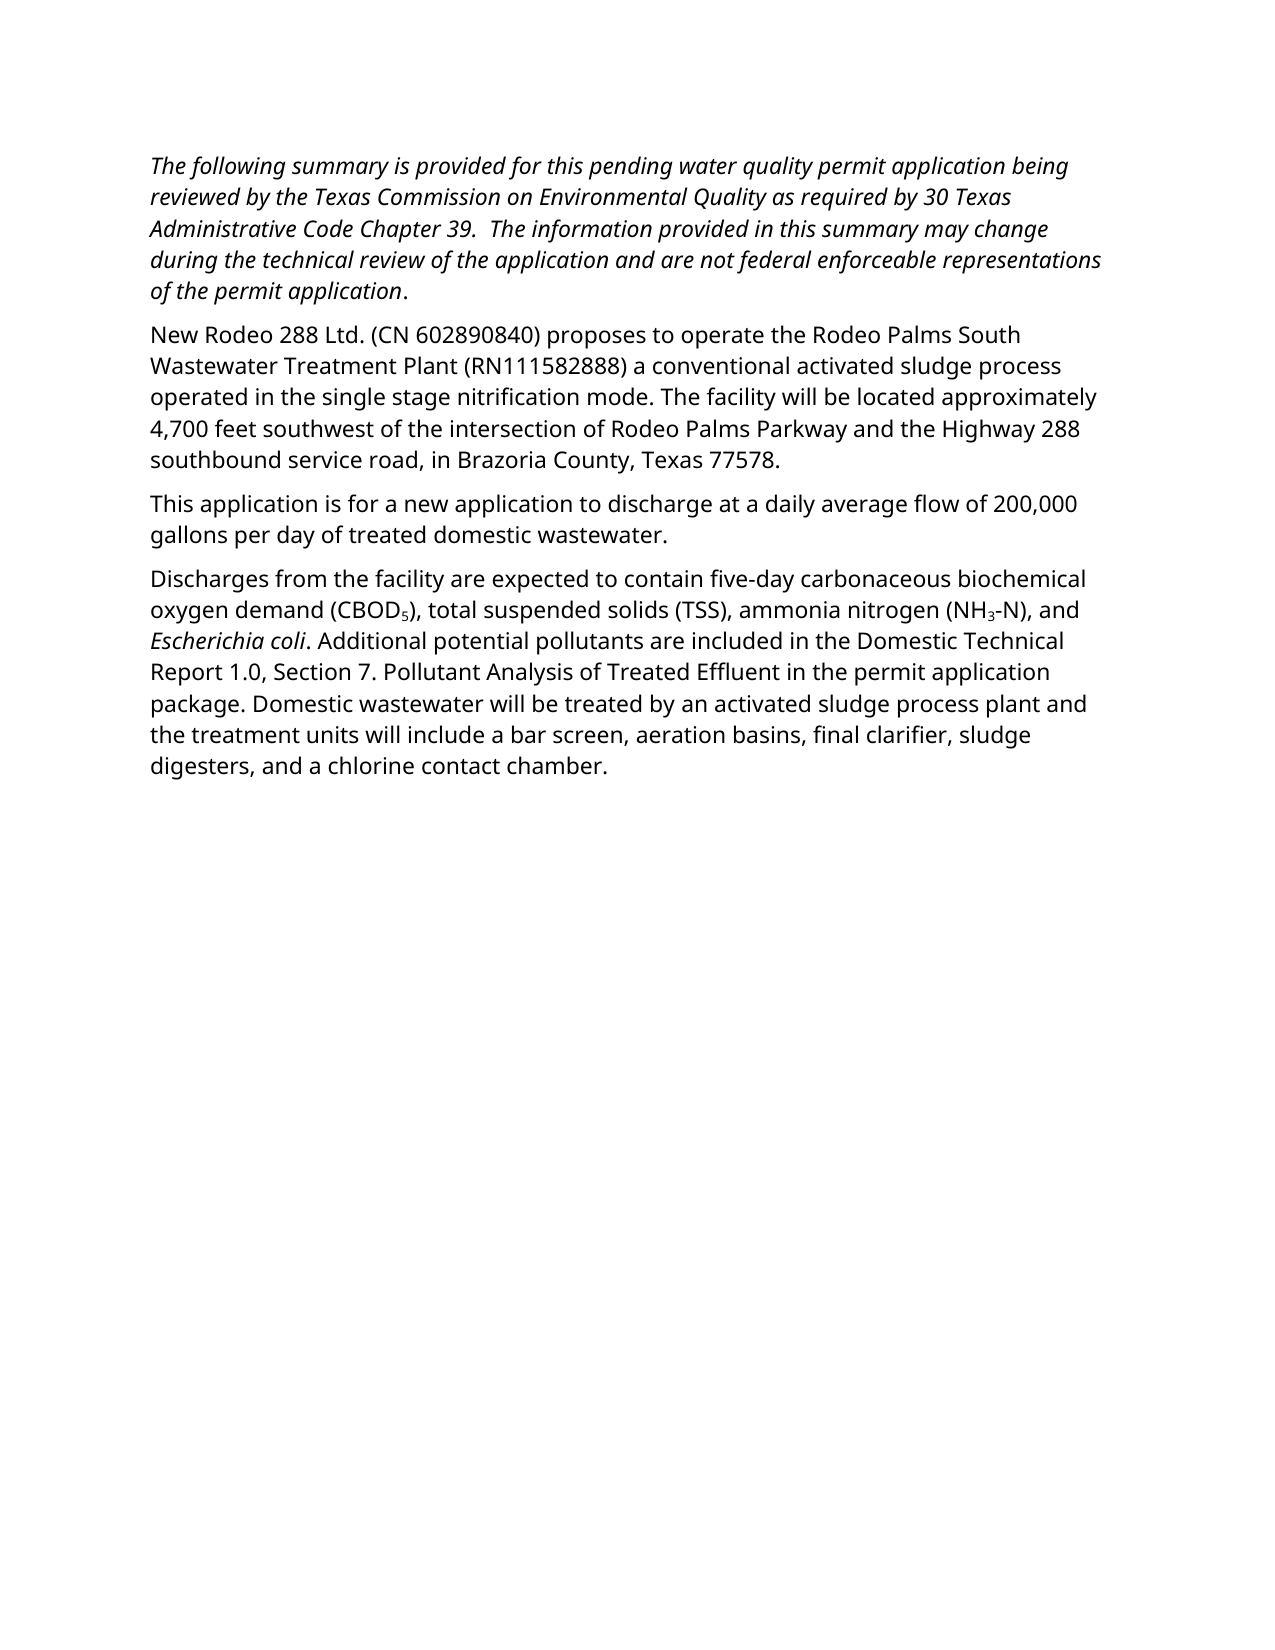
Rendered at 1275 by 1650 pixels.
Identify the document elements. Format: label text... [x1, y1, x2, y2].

text Discharges from the facility are expected to contain five-day carbonaceous biochemical oxygen demand (CBOD5), total suspended solids (TSS), ammonia nitrogen (NH3-N), and Escherichia coli. Additional potential pollutants are included in the Domestic Technical Report 1.0, Section 7. Pollutant Analysis of Treated Effluent in the permit application package. Domestic wastewater will be treated by an activated sludge process plant and the treatment units will include a bar screen, aeration basins, final clarifier, sludge digesters, and a chlorine contact chamber. [150, 562, 1125, 781]
text This application is for a new application to discharge at a daily average flow of 200,000 gallons per day of treated domestic wastewater. [150, 487, 1125, 550]
text The following summary is provided for this pending water quality permit application being reviewed by the Texas Commission on Environmental Quality as required by 30 Texas Administrative Code Chapter 39. The information provided in this summary may change during the technical review of the application and are not federal enforceable representations of the permit application. [150, 150, 1125, 306]
text New Rodeo 288 Ltd. (CN 602890840) proposes to operate the Rodeo Palms South Wastewater Treatment Plant (RN111582888) a conventional activated sludge process operated in the single stage nitrification mode. The facility will be located approximately 4,700 feet southwest of the intersection of Rodeo Palms Parkway and the Highway 288 southbound service road, in Brazoria County, Texas 77578. [150, 319, 1125, 475]
